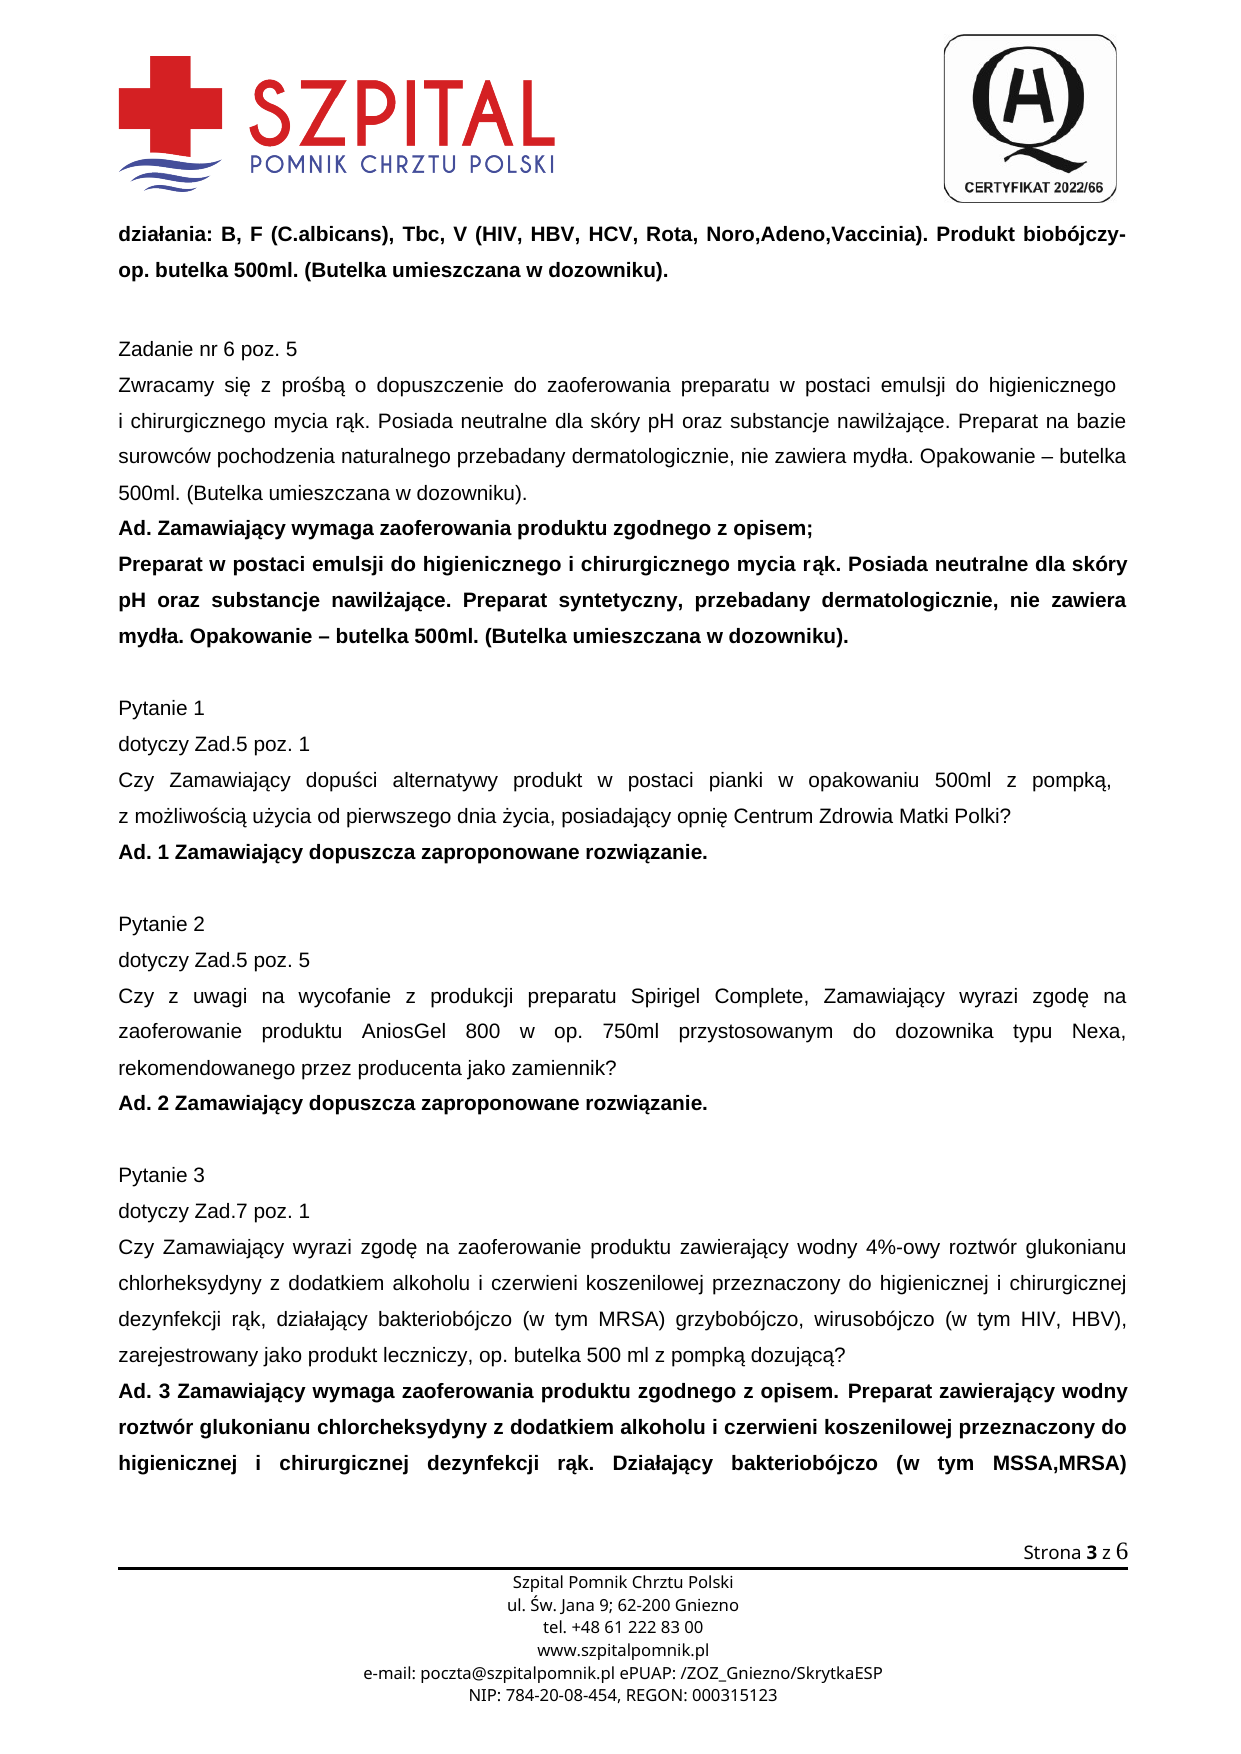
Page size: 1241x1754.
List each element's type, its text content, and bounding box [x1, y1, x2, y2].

picture [943, 34, 1117, 203]
text Zwracamy się z prośbą o dopuszczenie do zaoferowania preparatu w postaci emulsji do higienicznego i chirurgicznego mycia rąk. Posiada neutralne dla skóry pH oraz substancje nawilżające. Preparat na bazie surowców pochodzenia naturalnego przebadany dermatologicznie, nie zawiera mydła. Opakowanie – butelka 500ml. (Butelka umieszczana w dozowniku). [118, 372, 1128, 504]
picture [118, 56, 555, 192]
text dotyczy Zad.7 poz. 1 [118, 1199, 1128, 1223]
text Preparat w postaci emulsji do higienicznego i chirurgicznego mycia rąk. Posiada neutralne dla skóry pH oraz substancje nawilżające. Preparat syntetyczny, przebadany dermatologicznie, nie zawiera mydła. Opakowanie – butelka 500ml. (Butelka umieszczana w dozowniku). [118, 552, 1128, 648]
text Czy Zamawiający wyrazi zgodę na zaoferowanie produktu zawierający wodny 4%-owy roztwór glukonianu chlorheksydyny z dodatkiem alkoholu i czerwieni koszenilowej przeznaczony do higienicznej i chirurgicznej dezynfekcji rąk, działający bakteriobójczo (w tym MRSA) grzybobójczo, wirusobójczo (w tym HIV, HBV), zarejestrowany jako produkt leczniczy, op. butelka 500 ml z pompką dozującą? [118, 1235, 1128, 1367]
text dotyczy Zad.5 poz. 5 [118, 947, 1128, 971]
text Ad. 2 Zamawiający dopuszcza zaproponowane rozwiązanie. [118, 1091, 1128, 1115]
text Zadanie nr 6 poz. 5 [118, 337, 1128, 361]
text Pytanie 1 [118, 696, 1128, 720]
text Ad. Zamawiający wymaga zaoferowania produktu zgodnego z opisem; [118, 516, 1128, 540]
text Czy Zamawiający dopuści alternatywy produkt w postaci pianki w opakowaniu 500ml z pompką, z możliwością użycia od pierwszego dnia życia, posiadający opnię Centrum Zdrowia Matki Polki? [118, 768, 1128, 828]
text Czy z uwagi na wycofanie z produkcji preparatu Spirigel Complete, Zamawiający wyrazi zgodę na zaoferowanie produktu AniosGel 800 w op. 750ml przystosowanym do dozownika typu Nexa, rekomendowanego przez producenta jako zamiennik? [118, 983, 1128, 1079]
text dotyczy Zad.5 poz. 1 [118, 732, 1128, 756]
text Pytanie 3 [118, 1163, 1128, 1187]
text Pytanie 2 [118, 912, 1128, 936]
text Ad. 1 Zamawiający dopuszcza zaproponowane rozwiązanie. [118, 840, 1128, 864]
